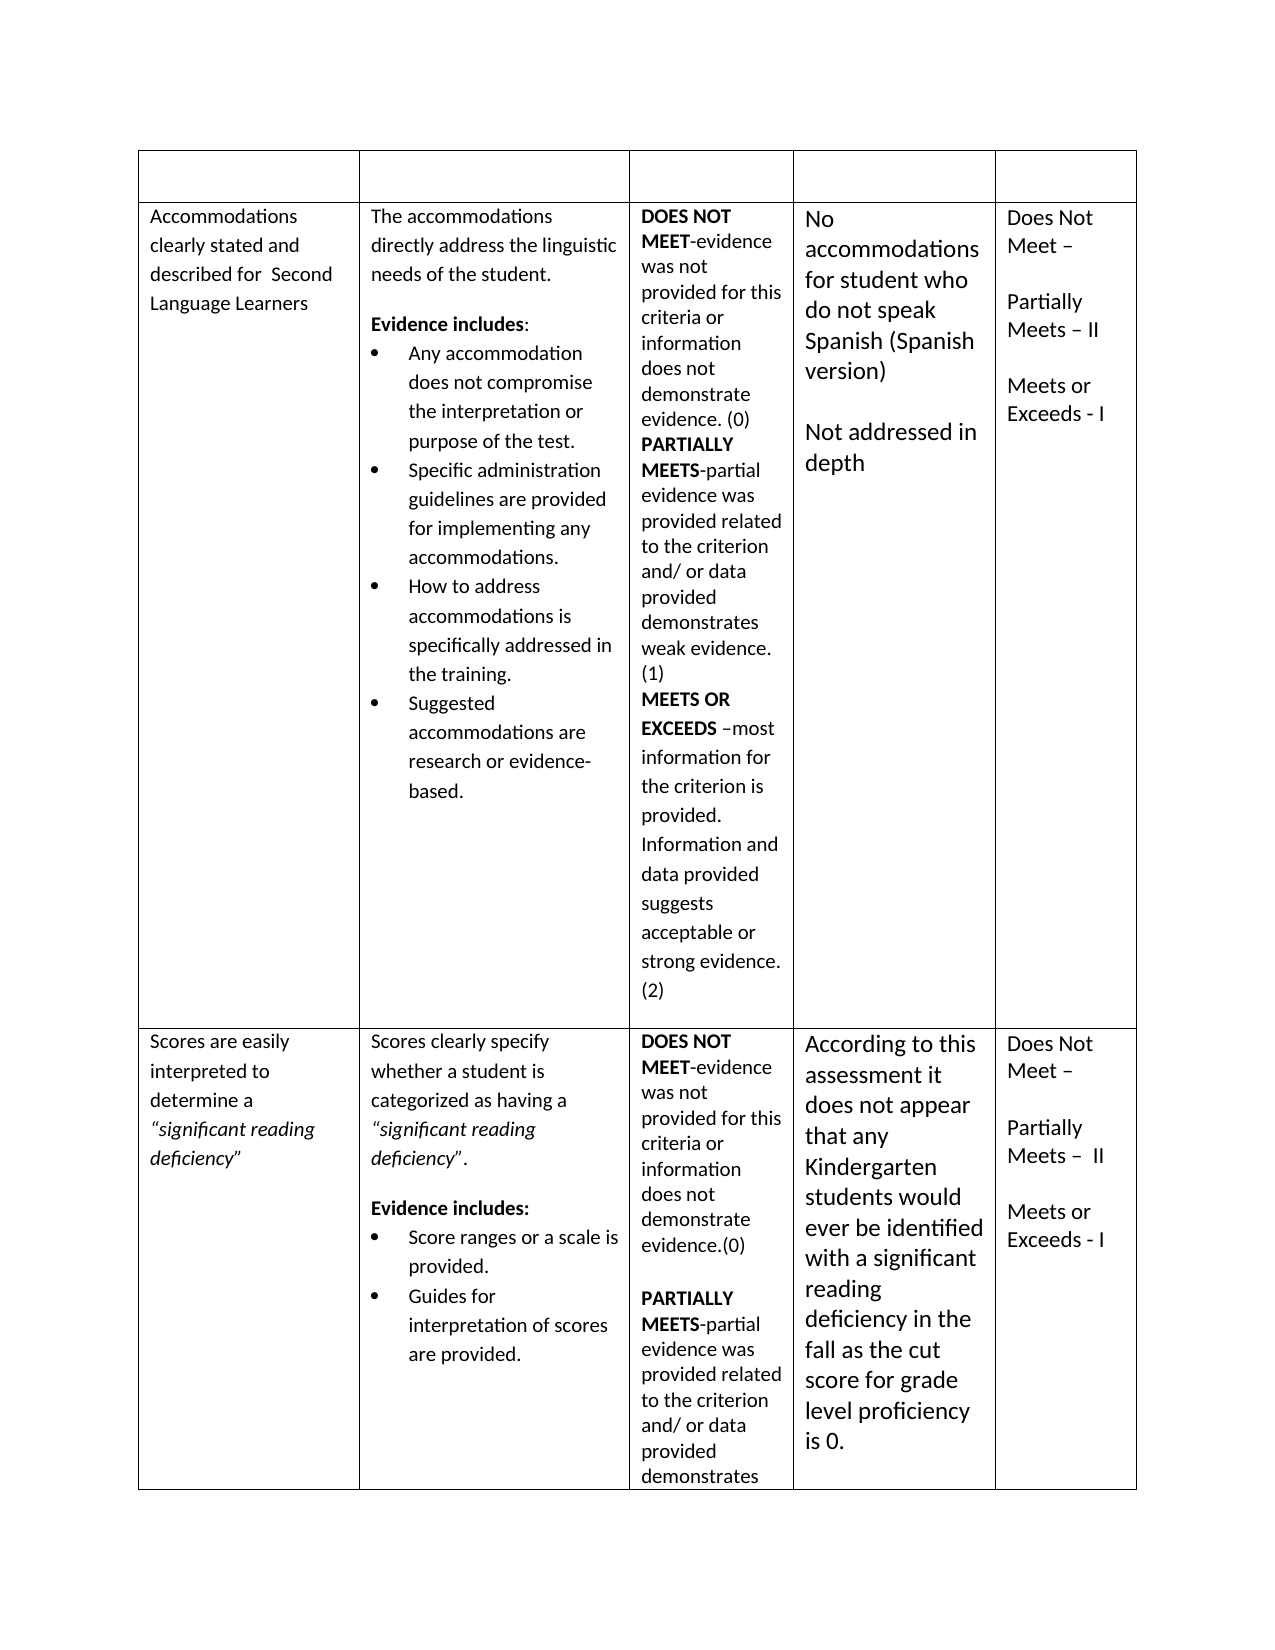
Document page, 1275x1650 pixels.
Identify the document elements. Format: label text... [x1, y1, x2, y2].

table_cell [794, 1029, 995, 1489]
table_cell The accommodations directly address the linguistic needs of the student. Evidence includes: Any accommodation does not compromise the interpretation or purpose of the test. Specific administration guidelines are provided for implementing any accommodations. How to address accommodations is specifically addressed in the training. Suggested accommodations are research or evidence-based. [360, 203, 629, 1028]
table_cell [794, 151, 995, 202]
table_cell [996, 151, 1136, 202]
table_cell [996, 1029, 1136, 1489]
table_cell Accommodations clearly stated and described for Second Language Learners [139, 203, 359, 1028]
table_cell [360, 1029, 629, 1489]
table_cell No accommodations for student who do not speak Spanish (Spanish version) Not addressed in depth [794, 203, 995, 1028]
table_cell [630, 151, 793, 202]
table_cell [360, 151, 629, 202]
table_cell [139, 151, 359, 202]
table_cell Does Not Meet – Partially Meets – II Meets or Exceeds - I [996, 203, 1136, 1028]
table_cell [139, 1029, 359, 1489]
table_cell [630, 1029, 793, 1489]
